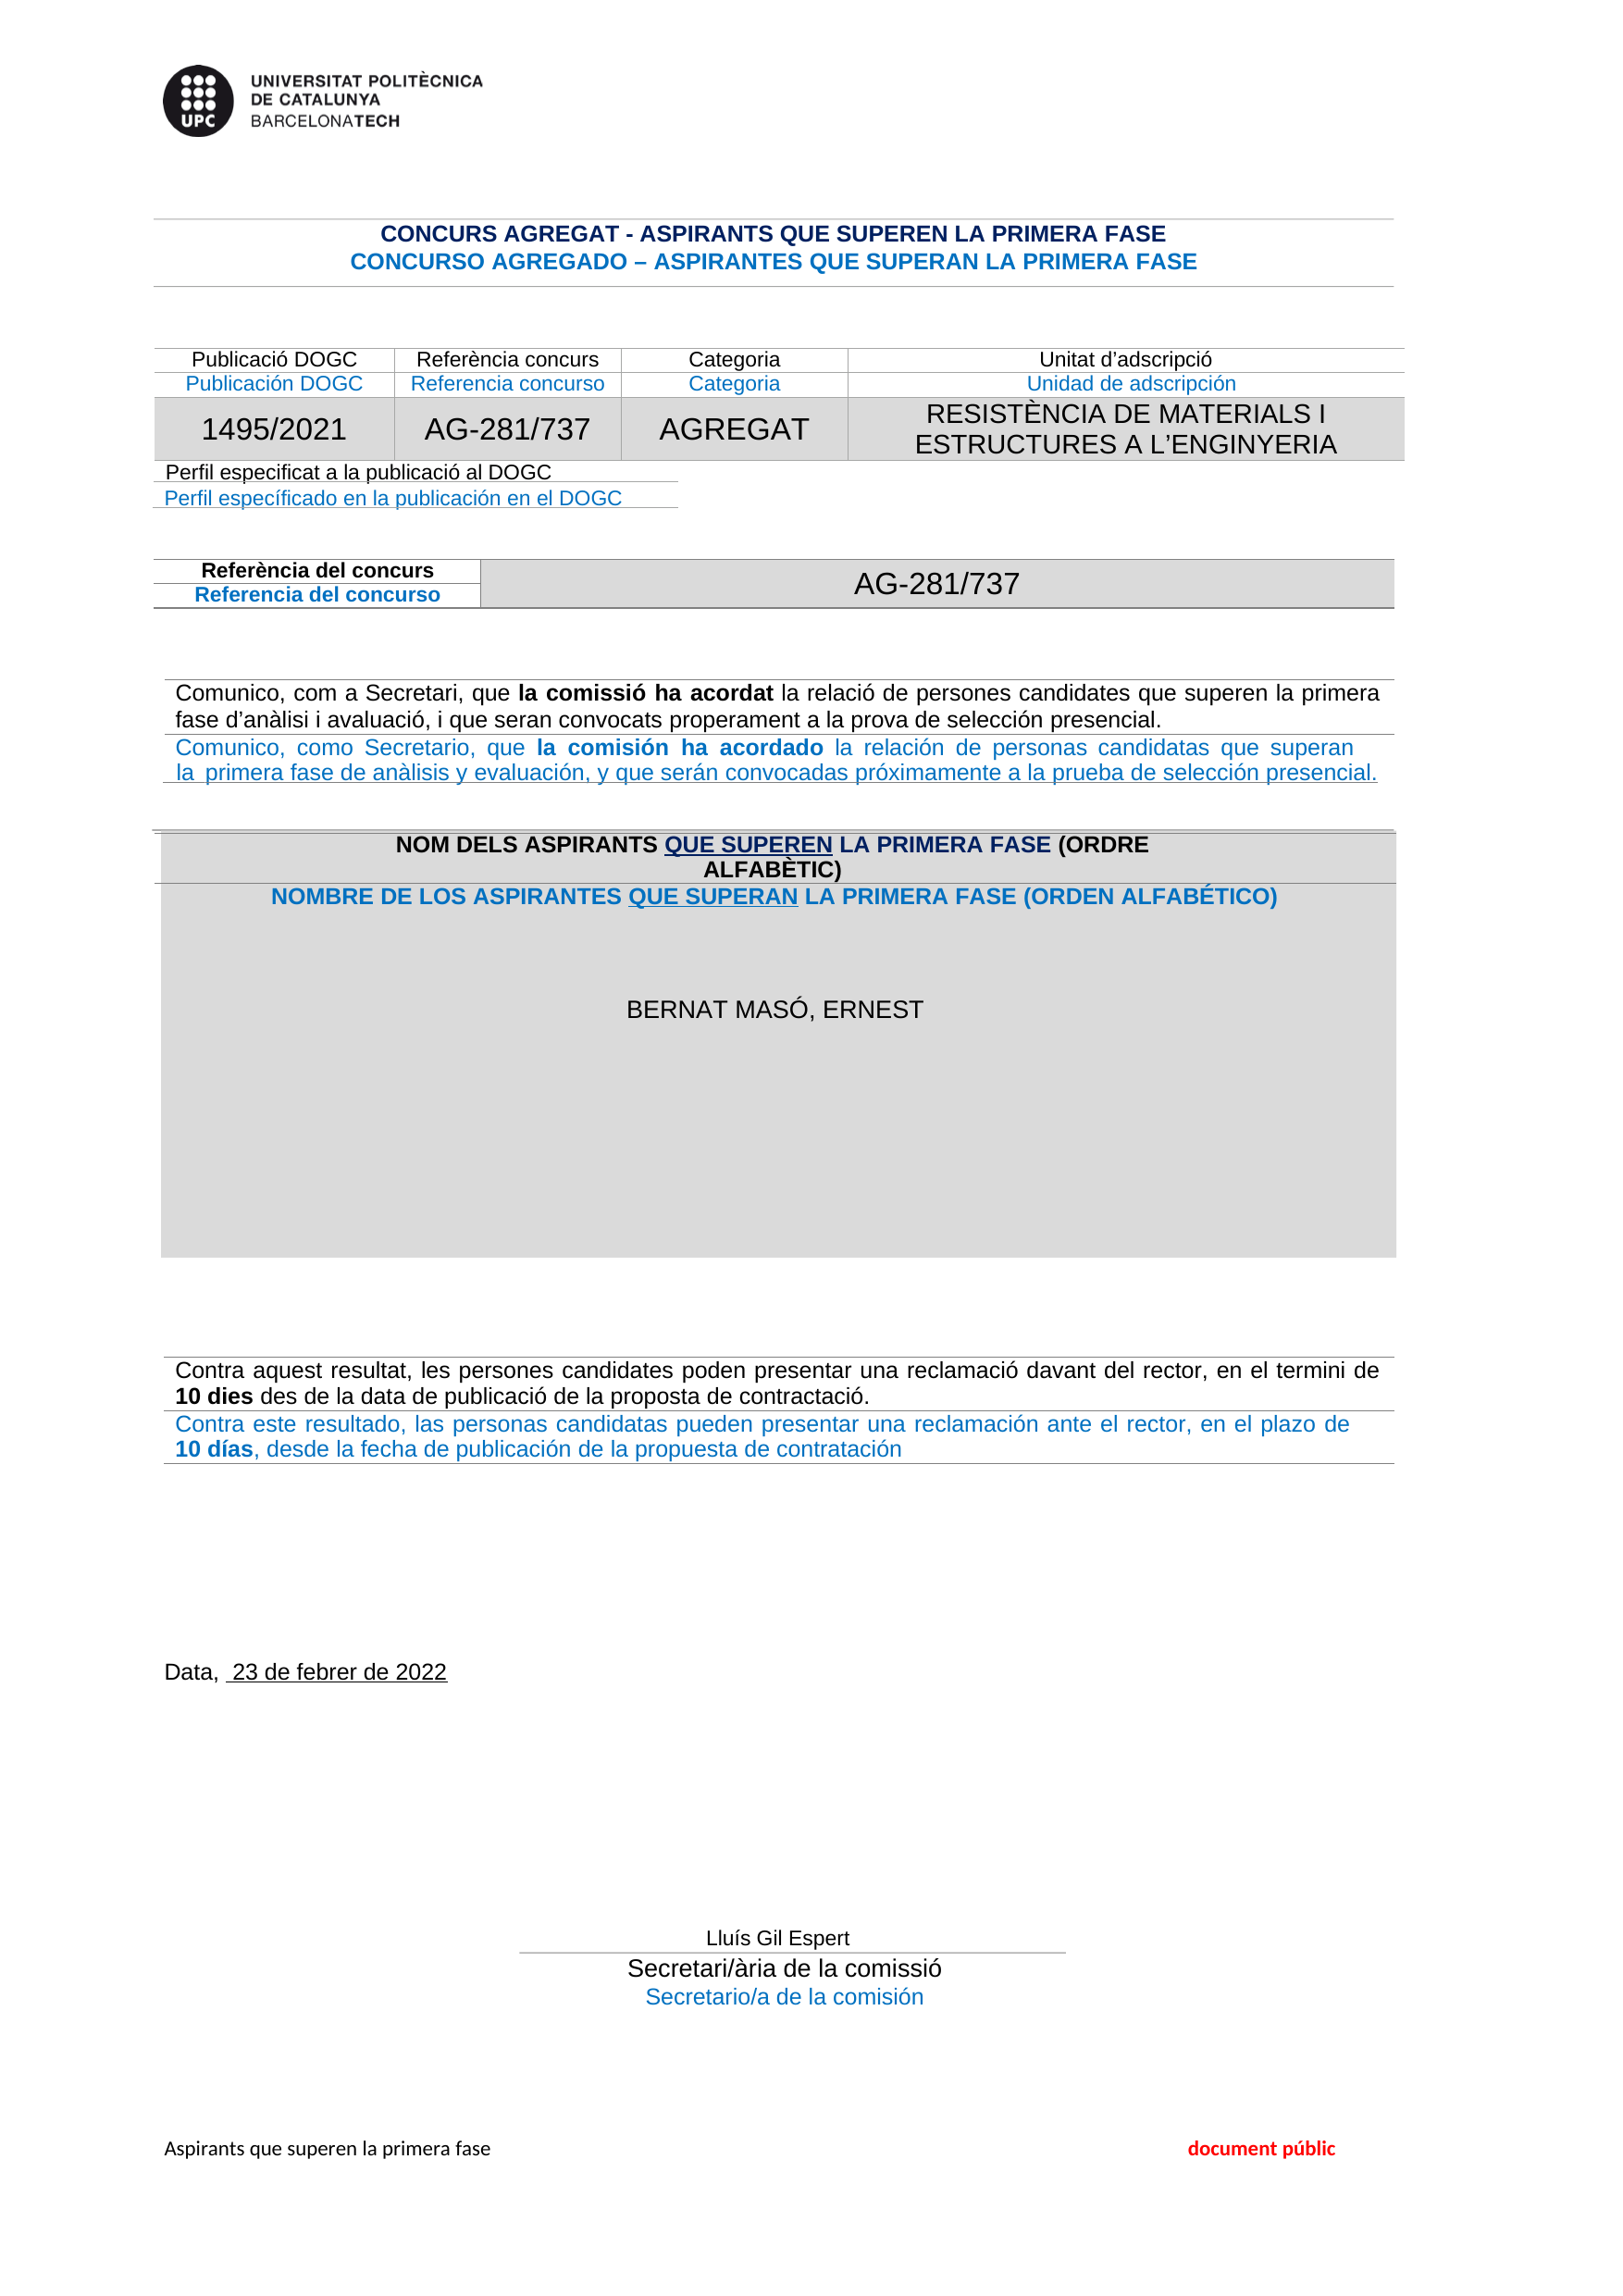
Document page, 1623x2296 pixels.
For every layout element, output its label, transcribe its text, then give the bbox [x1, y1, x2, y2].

table_header Publicació DOGC [155, 349, 394, 372]
table_cell Publicación DOGC [155, 373, 394, 397]
table_cell Contra este resultado, las personas candidatas pueden presentar una reclamación ante el rector, en el plazo de 10 días, desde la fecha de publicación de la propuesta de contratación [164, 1411, 1394, 1463]
table_cell Referencia del concurso [154, 584, 480, 607]
table_header NOM DELS ASPIRANTS QUE SUPEREN LA PRIMERA FASE (ORDRE ALFABÈTIC) [155, 834, 1396, 883]
text Secretari/ària de la comissió [155, 1951, 1415, 1982]
table_header Categoria [622, 349, 848, 372]
text CONCURS AGREGAT - ASPIRANTS QUE SUPEREN LA PRIMERA FASE CONCURSO AGREGADO – ASPIRANTES QUE SUPERAN LA PRIMERA FASE [350, 217, 1299, 275]
table_cell Comunico, como Secretario, que la comisión ha acordado la relación de personas candidatas que superan la primera fase de anàlisis y evaluación, y que serán convocadas próximamente a la prueba de selección presencial. [165, 735, 1394, 786]
table_cell Unidad de adscripción [849, 373, 1405, 397]
text Aspirants que superen la primera fase document públic [164, 2135, 1415, 2161]
table_header AG-281/737 [481, 560, 1394, 607]
table_header Referència concurs [395, 349, 621, 372]
table_cell AGREGAT [622, 398, 848, 460]
table_cell RESISTÈNCIA DE MATERIALS I ESTRUCTURES A L’ENGINYERIA [849, 398, 1405, 460]
text Secretario/a de la comisión [155, 1983, 1415, 2010]
table_cell AG-281/737 [395, 398, 621, 460]
table_cell Categoria [622, 373, 848, 397]
table_header Comunico, com a Secretari, que la comissió ha acordat la relació de persones candidates que superen la primera fase d’anàlisi i avaluació, i que seran convocats properament a la prova de selección presencial. [165, 680, 1394, 733]
table_header Referència del concurs [154, 560, 480, 583]
picture [163, 65, 483, 137]
table_cell 1495/2021 [155, 398, 394, 460]
text Perfil específicado en la publicación en el DOGC [152, 486, 1415, 510]
table_header Unitat d’adscripció [849, 349, 1405, 372]
table_cell NOMBRE DE LOS ASPIRANTES QUE SUPERAN LA PRIMERA FASE (ORDEN ALFABÉTICO) BERNAT MASÓ, ERNEST [155, 884, 1396, 1337]
table_cell Referencia concurso [395, 373, 621, 397]
text Data, 23 de febrer de 2022 [164, 1658, 1415, 1685]
text Lluís Gil Espert [141, 1926, 1415, 1950]
table_header Contra aquest resultat, les persones candidates poden presentar una reclamació davant del rector, en el termini de 10 dies des de la data de publicació de la proposta de contractació. [164, 1358, 1394, 1409]
text Perfil especificat a la publicació al DOGC [154, 461, 1415, 485]
